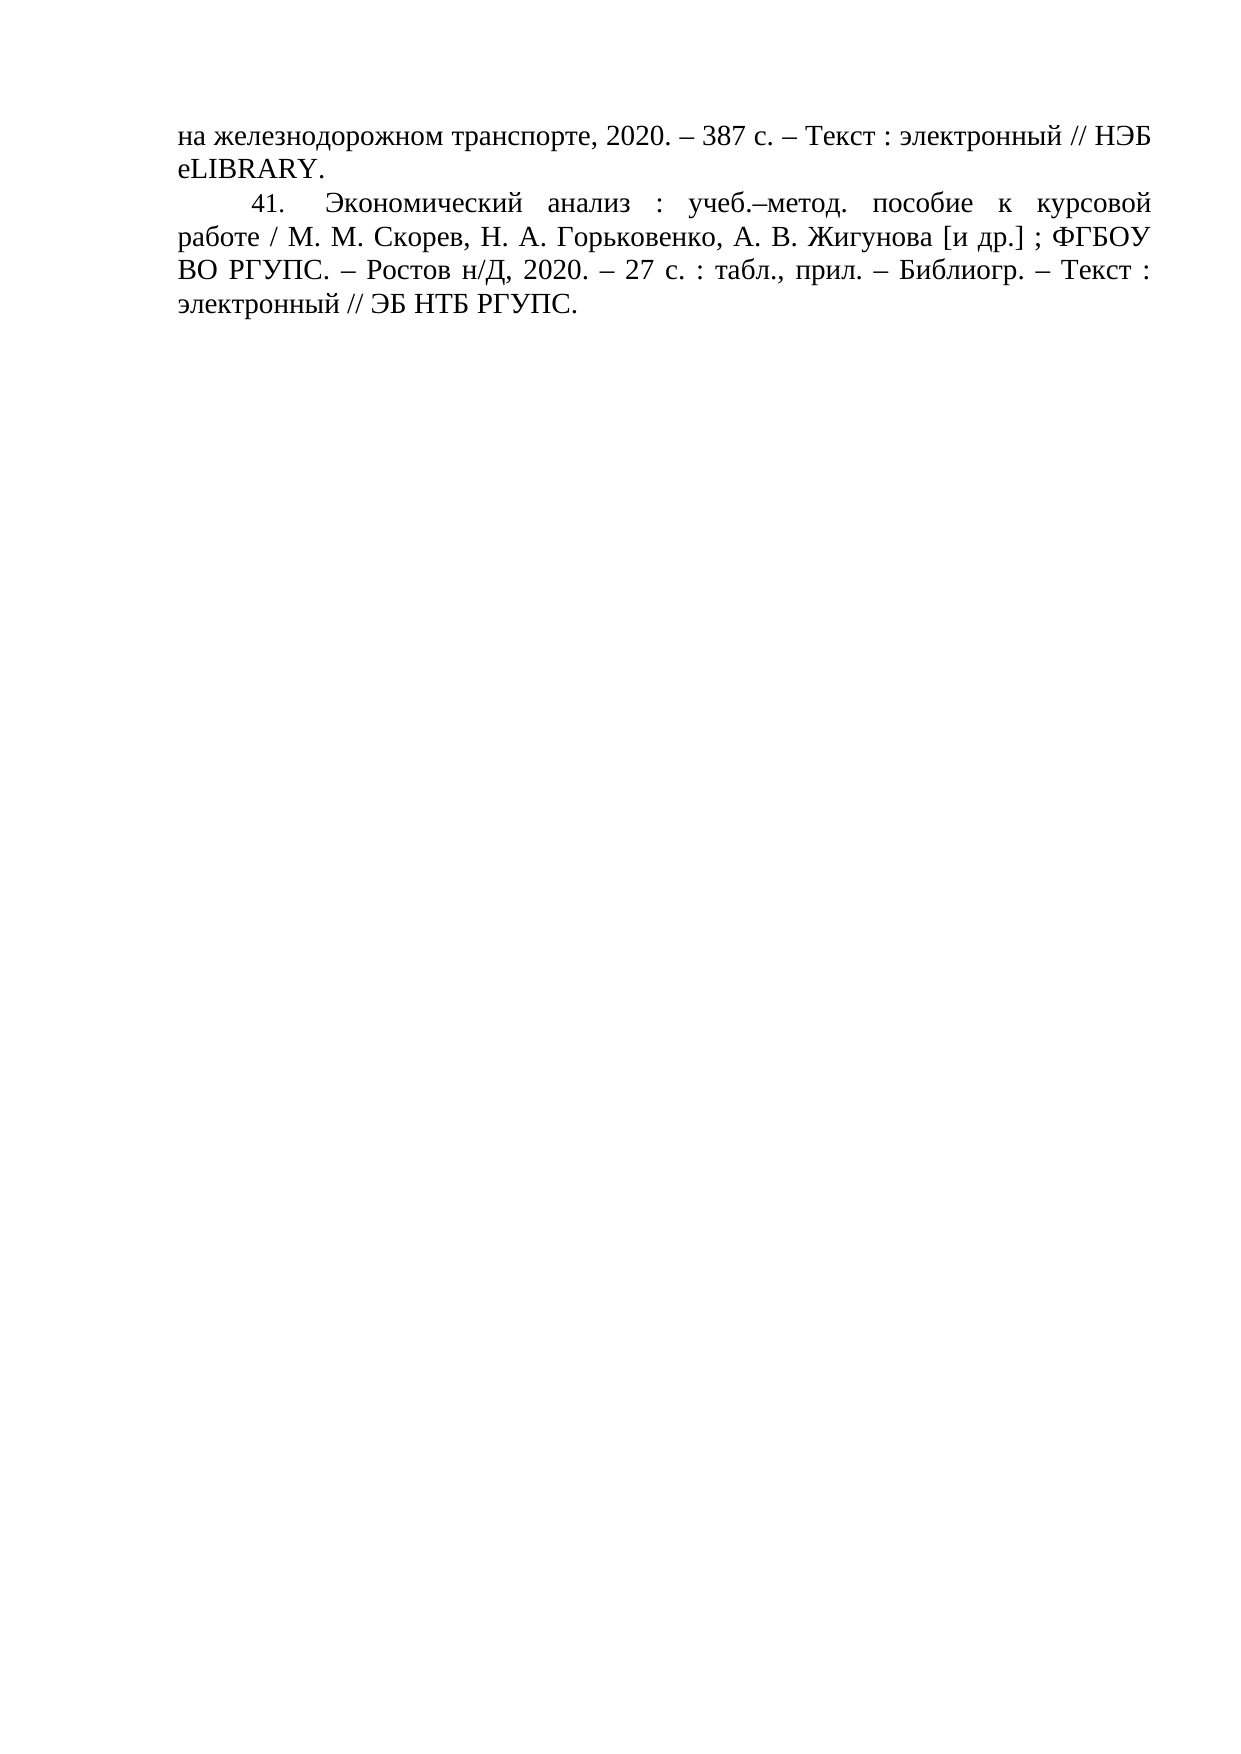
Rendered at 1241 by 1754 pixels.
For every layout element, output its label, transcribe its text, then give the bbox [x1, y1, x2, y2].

list Экономический анализ : учеб.–метод. пособие к курсовой работе / М. М. Скорев, Н. А. Горьковенко, А. В. Жигунова [и др.] ; ФГБОУ ВО РГУПС. – Ростов н/Д, 2020. – 27 с. : табл., прил. – Библиогр. – Текст : электронный // ЭБ НТБ РГУПС. [177, 185, 1152, 319]
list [177, 118, 1152, 185]
